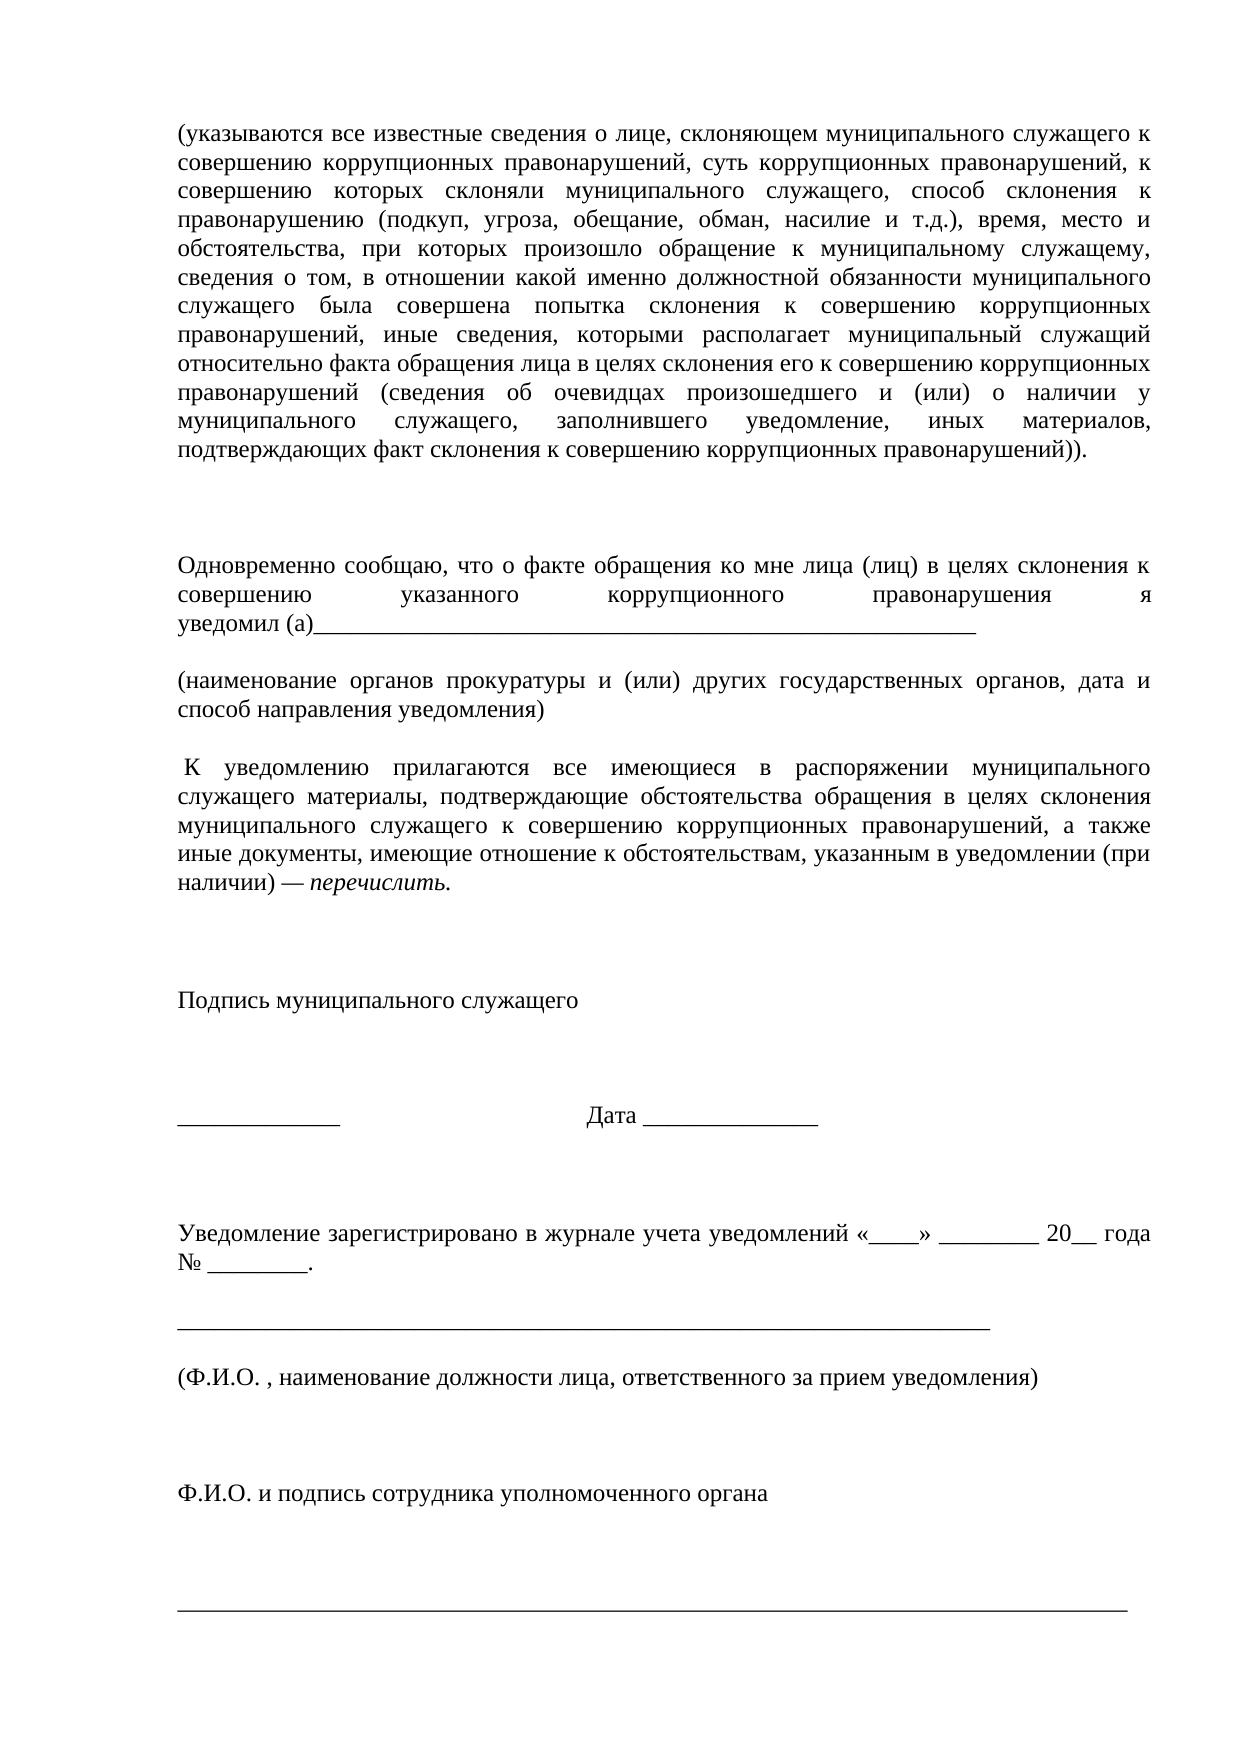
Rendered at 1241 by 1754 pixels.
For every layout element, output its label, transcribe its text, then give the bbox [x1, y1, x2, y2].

text (Ф.И.О. , наименование должности лица, ответственного за прием уведомления) [177, 1362, 1152, 1391]
text —————————————————————————————————————— [177, 1594, 1152, 1623]
text Одновременно сообщаю, что о факте обращения ко мне лица (лиц) в целях склонения к совершению указанного коррупционного правонарушения я уведомил (а)_____________________________________________________ [177, 550, 1152, 636]
text _________________________________________________________________ [177, 1304, 1152, 1333]
text (наименование органов прокуратуры и (или) других государственных органов, дата и способ направления уведомления) [177, 666, 1152, 723]
text К уведомлению прилагаются все имеющиеся в распоряжении муниципального служащего материалы, подтверждающие обстоятельства обращения в целях склонения муниципального служащего к совершению коррупционных правонарушений, а также иные документы, имеющие отношение к обстоятельствам, указанным в уведомлении (при наличии) — перечислить. [177, 752, 1152, 896]
table_header Подпись муниципального служащего _____________ [176, 983, 585, 1131]
text (указываются все известные сведения о лице, склоняющем муниципального служащего к совершению коррупционных правонарушений, суть коррупционных правонарушений, к совершению которых склоняли муниципального служащего, способ склонения к правонарушению (подкуп, угроза, обещание, обман, насилие и т.д.), время, место и обстоятельства, при которых произошло обращение к муниципальному служащему, сведения о том, в отношении какой именно должностной обязанности муниципального служащего была совершена попытка склонения к совершению коррупционных правонарушений, иные сведения, которыми располагает муниципальный служащий относительно факта обращения лица в целях склонения его к совершению коррупционных правонарушений (сведения об очевидцах произошедшего и (или) о наличии у муниципального служащего, заполнившего уведомление, иных материалов, подтверждающих факт склонения к совершению коррупционных правонарушений)). [177, 118, 1152, 463]
table_header Дата ______________ [585, 983, 824, 1131]
text Уведомление зарегистрировано в журнале учета уведомлений «____» ________ 20__ года № ________. [177, 1218, 1152, 1275]
text Ф.И.О. и подпись сотрудника уполномоченного органа [177, 1478, 1152, 1507]
